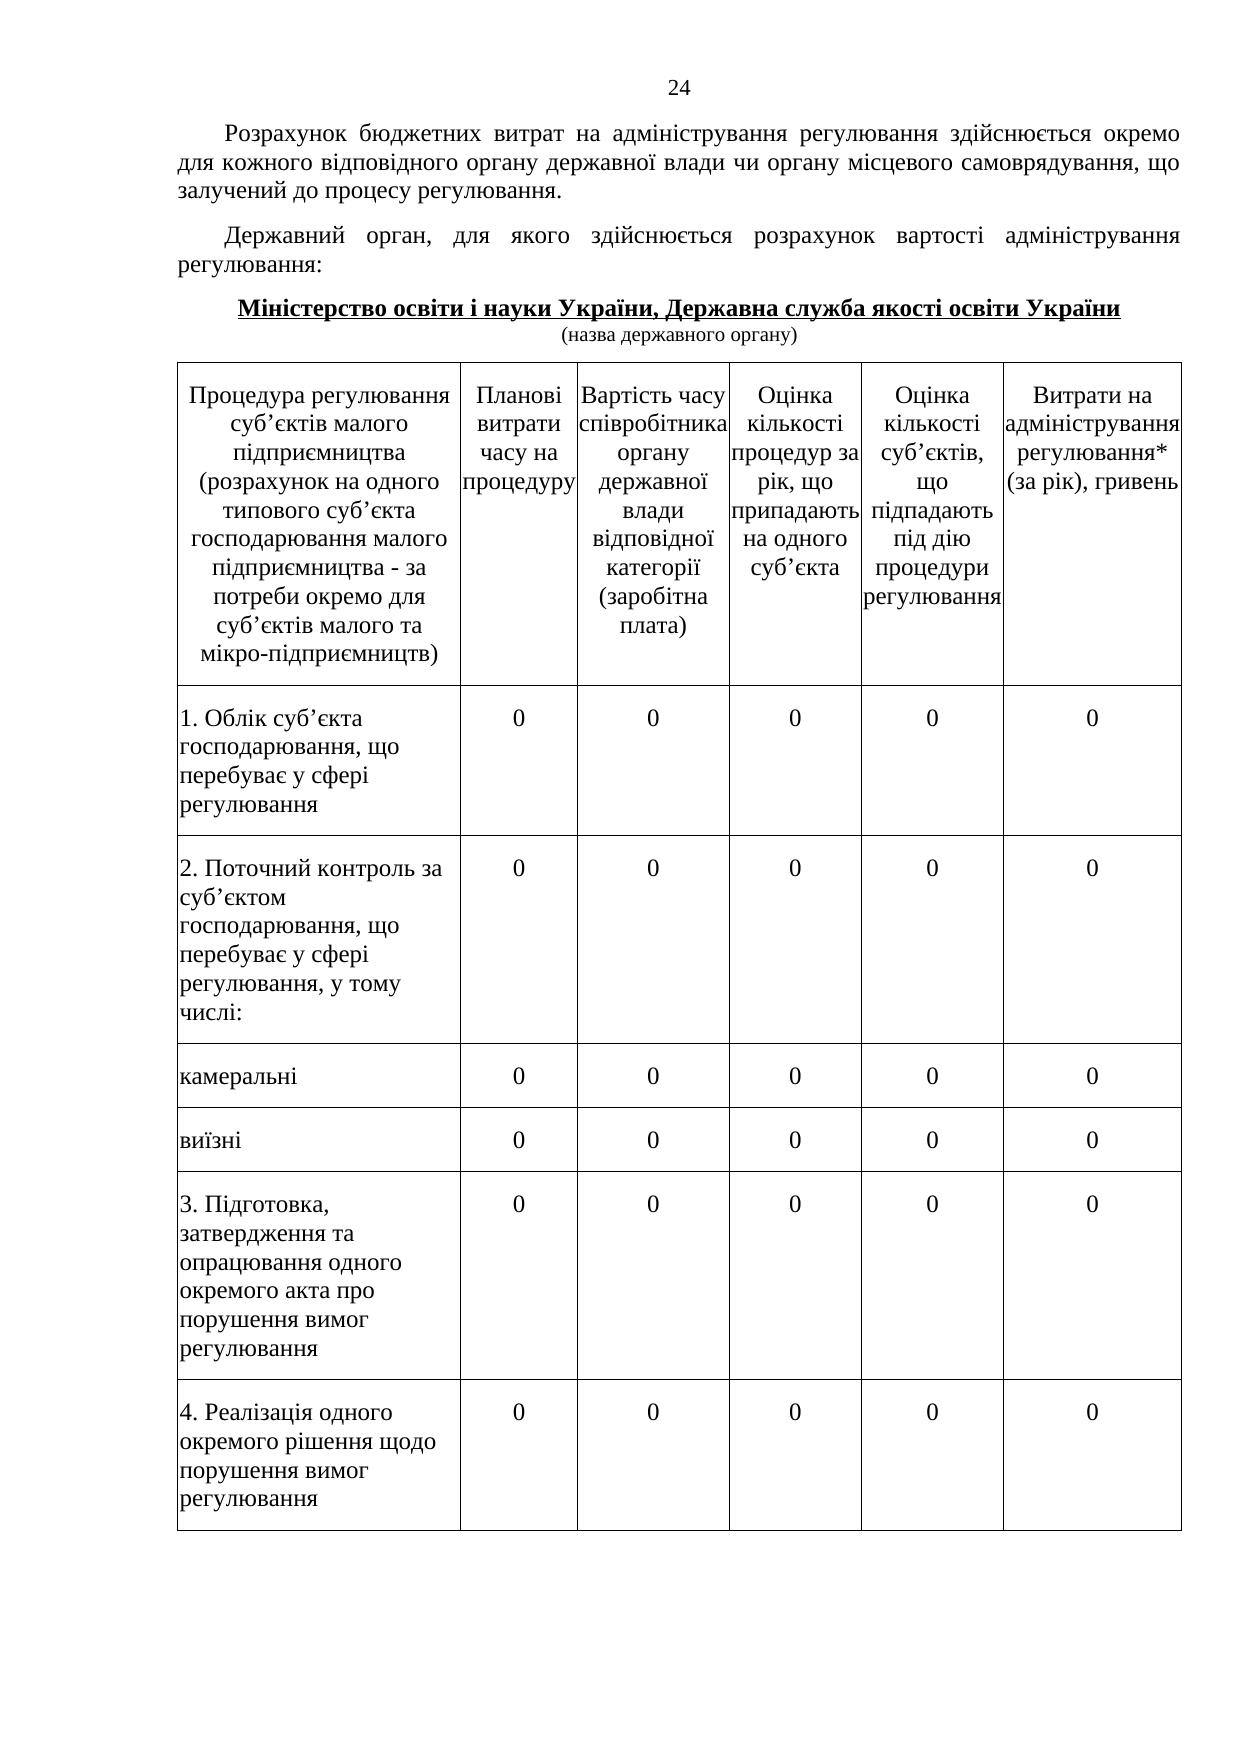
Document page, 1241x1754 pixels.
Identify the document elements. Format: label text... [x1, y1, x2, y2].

table_cell 0 [730, 1172, 861, 1379]
table_cell виїзні [178, 1108, 460, 1171]
table_cell 0 [862, 1044, 1003, 1107]
table_cell 0 [461, 836, 577, 1043]
table_cell 0 [1004, 1044, 1181, 1107]
table_cell 0 [862, 686, 1003, 835]
table_cell 0 [1004, 1108, 1181, 1171]
table_header Процедура регулювання суб’єктів малого підприємництва (розрахунок на одного типового суб’єкта господарювання малого підприємництва - за потреби окремо для суб’єктів малого та мікро-підприємництв) [178, 363, 460, 684]
table_cell 4. Реалізація одного окремого рішення щодо порушення вимог регулювання [178, 1380, 460, 1529]
table_cell 0 [461, 1108, 577, 1171]
table_cell 0 [578, 1044, 729, 1107]
table_cell 0 [578, 836, 729, 1043]
table_cell 0 [862, 1172, 1003, 1379]
table_header Вартість часу співробітника органу державної влади відповідної категорії (заробітна плата) [578, 363, 729, 684]
table_cell 0 [578, 1172, 729, 1379]
table_cell 0 [461, 1172, 577, 1379]
table_cell 0 [862, 1380, 1003, 1529]
table_cell 0 [578, 1108, 729, 1171]
table_cell 0 [1004, 836, 1181, 1043]
table_cell 0 [578, 1380, 729, 1529]
table_cell 0 [1004, 1380, 1181, 1529]
table_header Оцінка кількості суб’єктів, що підпадають під дію процедури регулювання [862, 363, 1003, 684]
text Розрахунок бюджетних витрат на адміністрування регулювання здійснюється окремо для кожного відповідного органу державної влади чи органу місцевого самоврядування, що залучений до процесу регулювання. [177, 118, 1181, 204]
text Міністерство освіти і науки України, Державна служба якості освіти України (назва державного органу) [224, 293, 1134, 346]
table_cell 0 [461, 686, 577, 835]
table_cell 0 [730, 1380, 861, 1529]
table_header Витрати на адміністрування регулювання* (за рік), гривень [1004, 363, 1181, 684]
table_cell 0 [862, 1108, 1003, 1171]
table_header Планові витрати часу на процедуру [461, 363, 577, 684]
text Державний орган, для якого здійснюється розрахунок вартості адміністрування регулювання: [177, 220, 1181, 277]
table_cell 0 [461, 1044, 577, 1107]
table_cell 0 [730, 836, 861, 1043]
table_cell 3. Підготовка, затвердження та опрацювання одного окремого акта про порушення вимог регулювання [178, 1172, 460, 1379]
table_cell 0 [730, 1108, 861, 1171]
table_cell 0 [578, 686, 729, 835]
table_header Оцінка кількості процедур за рік, що припадають на одного суб’єкта [730, 363, 861, 684]
table_cell 0 [461, 1380, 577, 1529]
table_cell 0 [1004, 1172, 1181, 1379]
table_cell 0 [730, 1044, 861, 1107]
table_cell камеральні [178, 1044, 460, 1107]
table_cell 0 [730, 686, 861, 835]
table_cell 0 [862, 836, 1003, 1043]
table_cell 1. Облік суб’єкта господарювання, що перебуває у сфері регулювання [178, 686, 460, 835]
table_cell 0 [1004, 686, 1181, 835]
table_cell 2. Поточний контроль за суб’єктом господарювання, що перебуває у сфері регулювання, у тому числі: [178, 836, 460, 1043]
